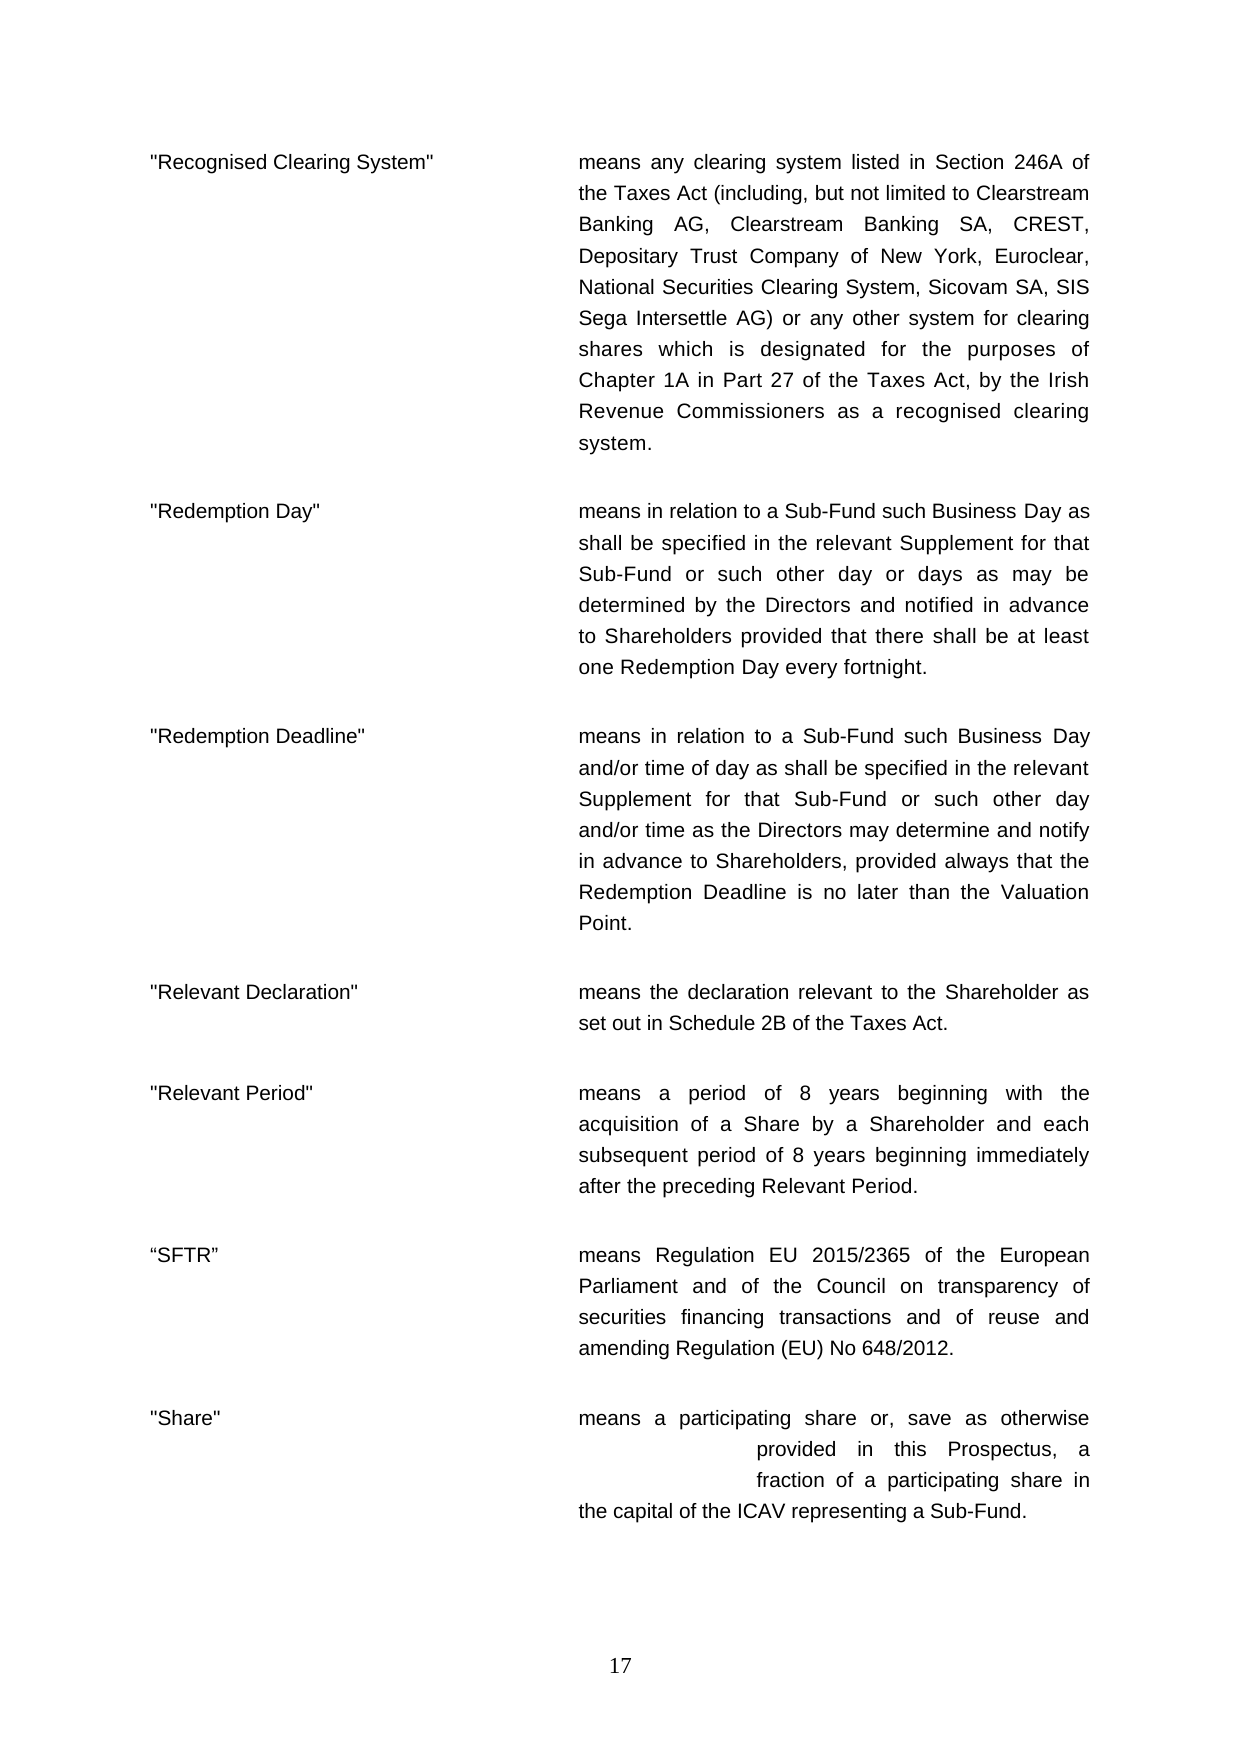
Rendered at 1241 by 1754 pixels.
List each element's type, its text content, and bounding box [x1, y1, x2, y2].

text "Relevant Period" means a period of 8 years beginning with the acquisition of a Share by a Shareholder and each subsequent period of 8 years beginning immediately after the preceding Relevant Period. [150, 1080, 1090, 1198]
text "Redemption Deadline" means in relation to a Sub-Fund such Business Day and/or time of day as shall be specified in the relevant Supplement for that Sub-Fund or such other day and/or time as the Directors may determine and notify in advance to Shareholders, provided always that the Redemption Deadline is no later than the Valuation Point. [150, 724, 1090, 935]
text "Redemption Day" means in relation to a Sub-Fund such Business Day as shall be specified in the relevant Supplement for that Sub-Fund or such other day or days as may be determined by the Directors and notified in advance to Shareholders provided that there shall be at least one Redemption Day every fortnight. [150, 499, 1090, 679]
text “SFTR” means Regulation EU 2015/2365 of the European Parliament and of the Council on transparency of securities financing transactions and of reuse and amending Regulation (EU) No 648/2012. [150, 1243, 1090, 1360]
text "Recognised Clearing System" means any clearing system listed in Section 246A of the Taxes Act (including, but not limited to Clearstream Banking AG, Clearstream Banking SA, CREST, Depositary Trust Company of New York, Euroclear, National Securities Clearing System, Sicovam SA, SIS Sega Intersettle AG) or any other system for clearing shares which is designated for the purposes of Chapter 1A in Part 27 of the Taxes Act, by the Irish Revenue Commissioners as a recognised clearing system. [150, 150, 1090, 454]
text "Share" means a participating share or, save as otherwise provided in this Prospectus, a fraction of a participating share in the capital of the ICAV representing a Sub-Fund. [150, 1405, 1090, 1523]
text "Relevant Declaration" means the declaration relevant to the Shareholder as set out in Schedule 2B of the Taxes Act. [150, 980, 1090, 1035]
